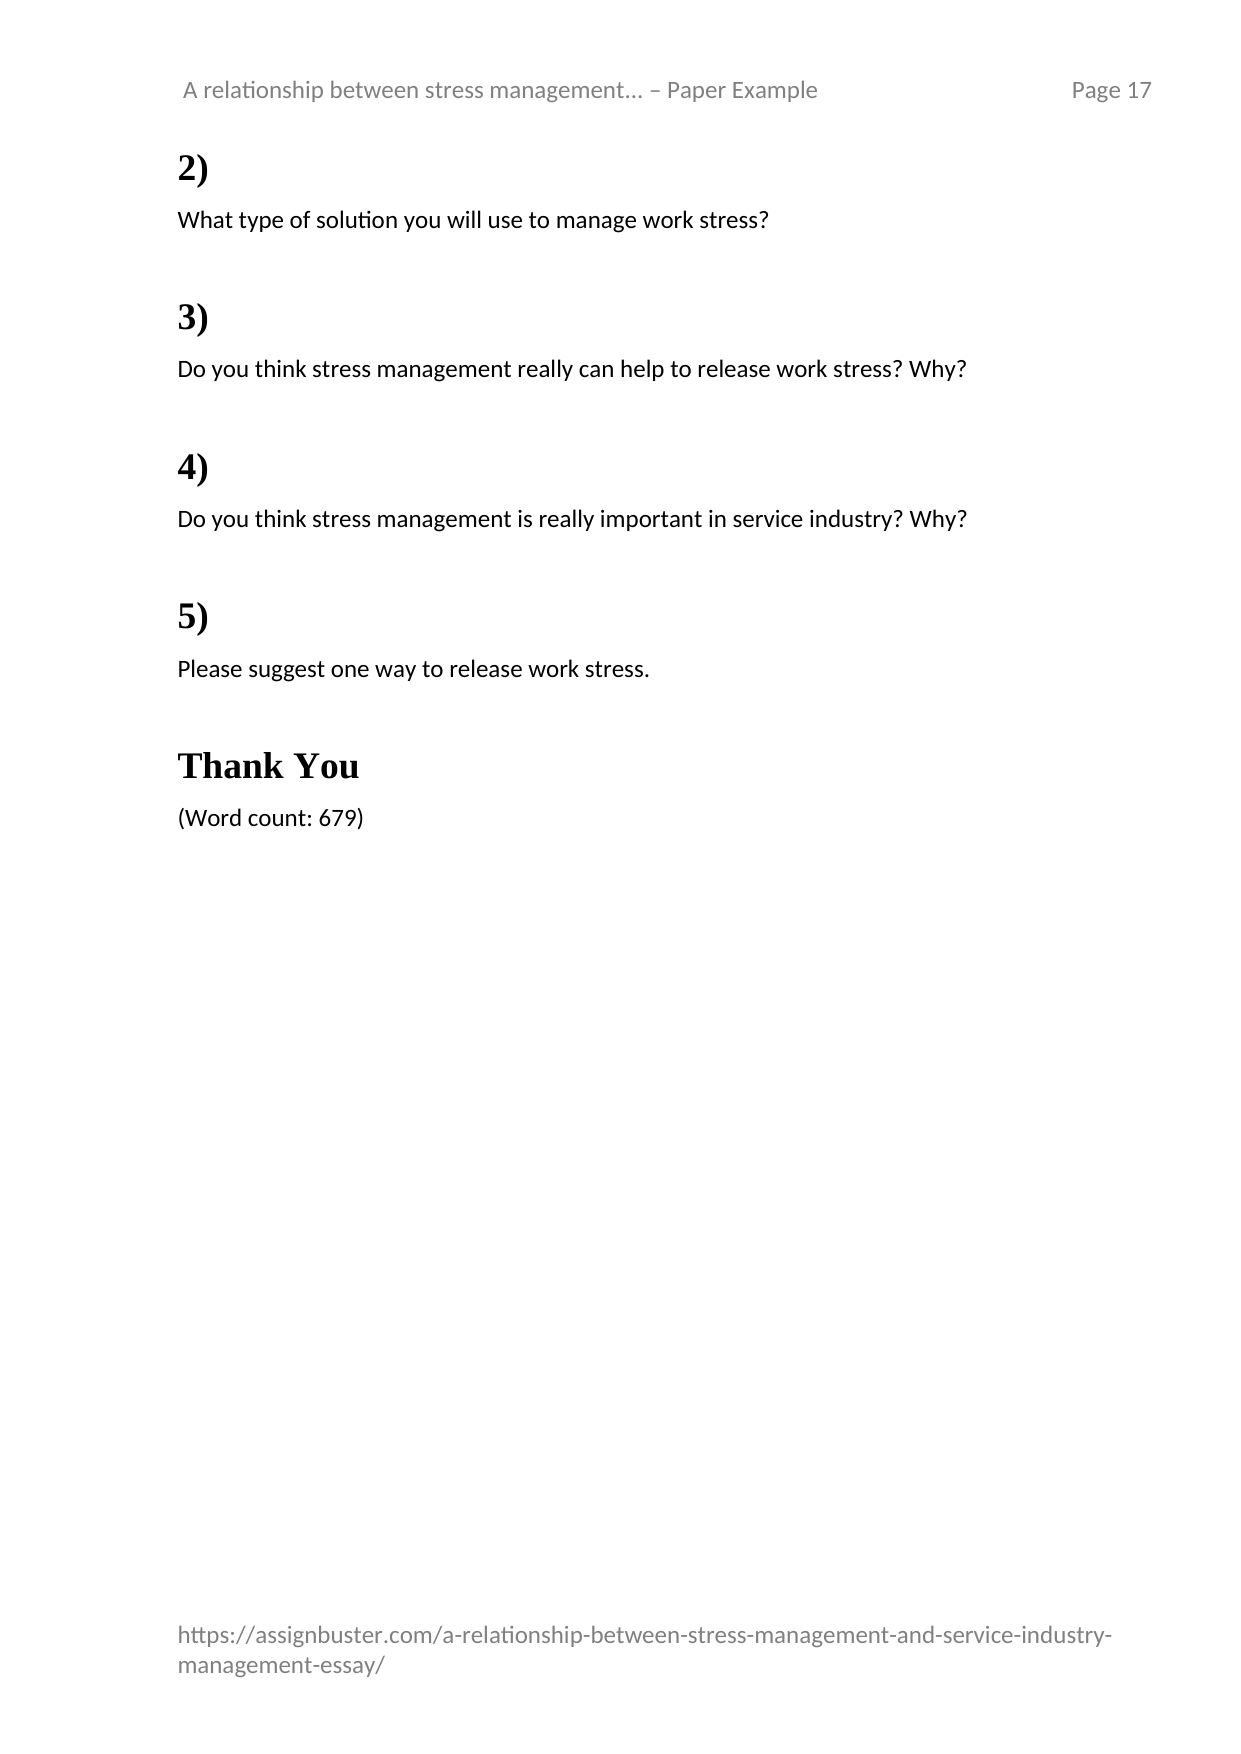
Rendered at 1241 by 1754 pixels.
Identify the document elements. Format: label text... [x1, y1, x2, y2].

subtitle Thank You [177, 743, 1152, 786]
subtitle 5) [177, 594, 1152, 637]
text (Word count: 679) [177, 802, 1152, 833]
text Please suggest one way to release work stress. [177, 653, 1152, 683]
subtitle 4) [177, 444, 1152, 487]
text Do you think stress management is really important in service industry? Why? [177, 503, 1152, 534]
text What type of solution you will use to manage work stress? [177, 204, 1152, 234]
subtitle 2) [177, 145, 1152, 188]
text Do you think stress management really can help to release work stress? Why? [177, 354, 1152, 384]
subtitle 3) [177, 294, 1152, 338]
